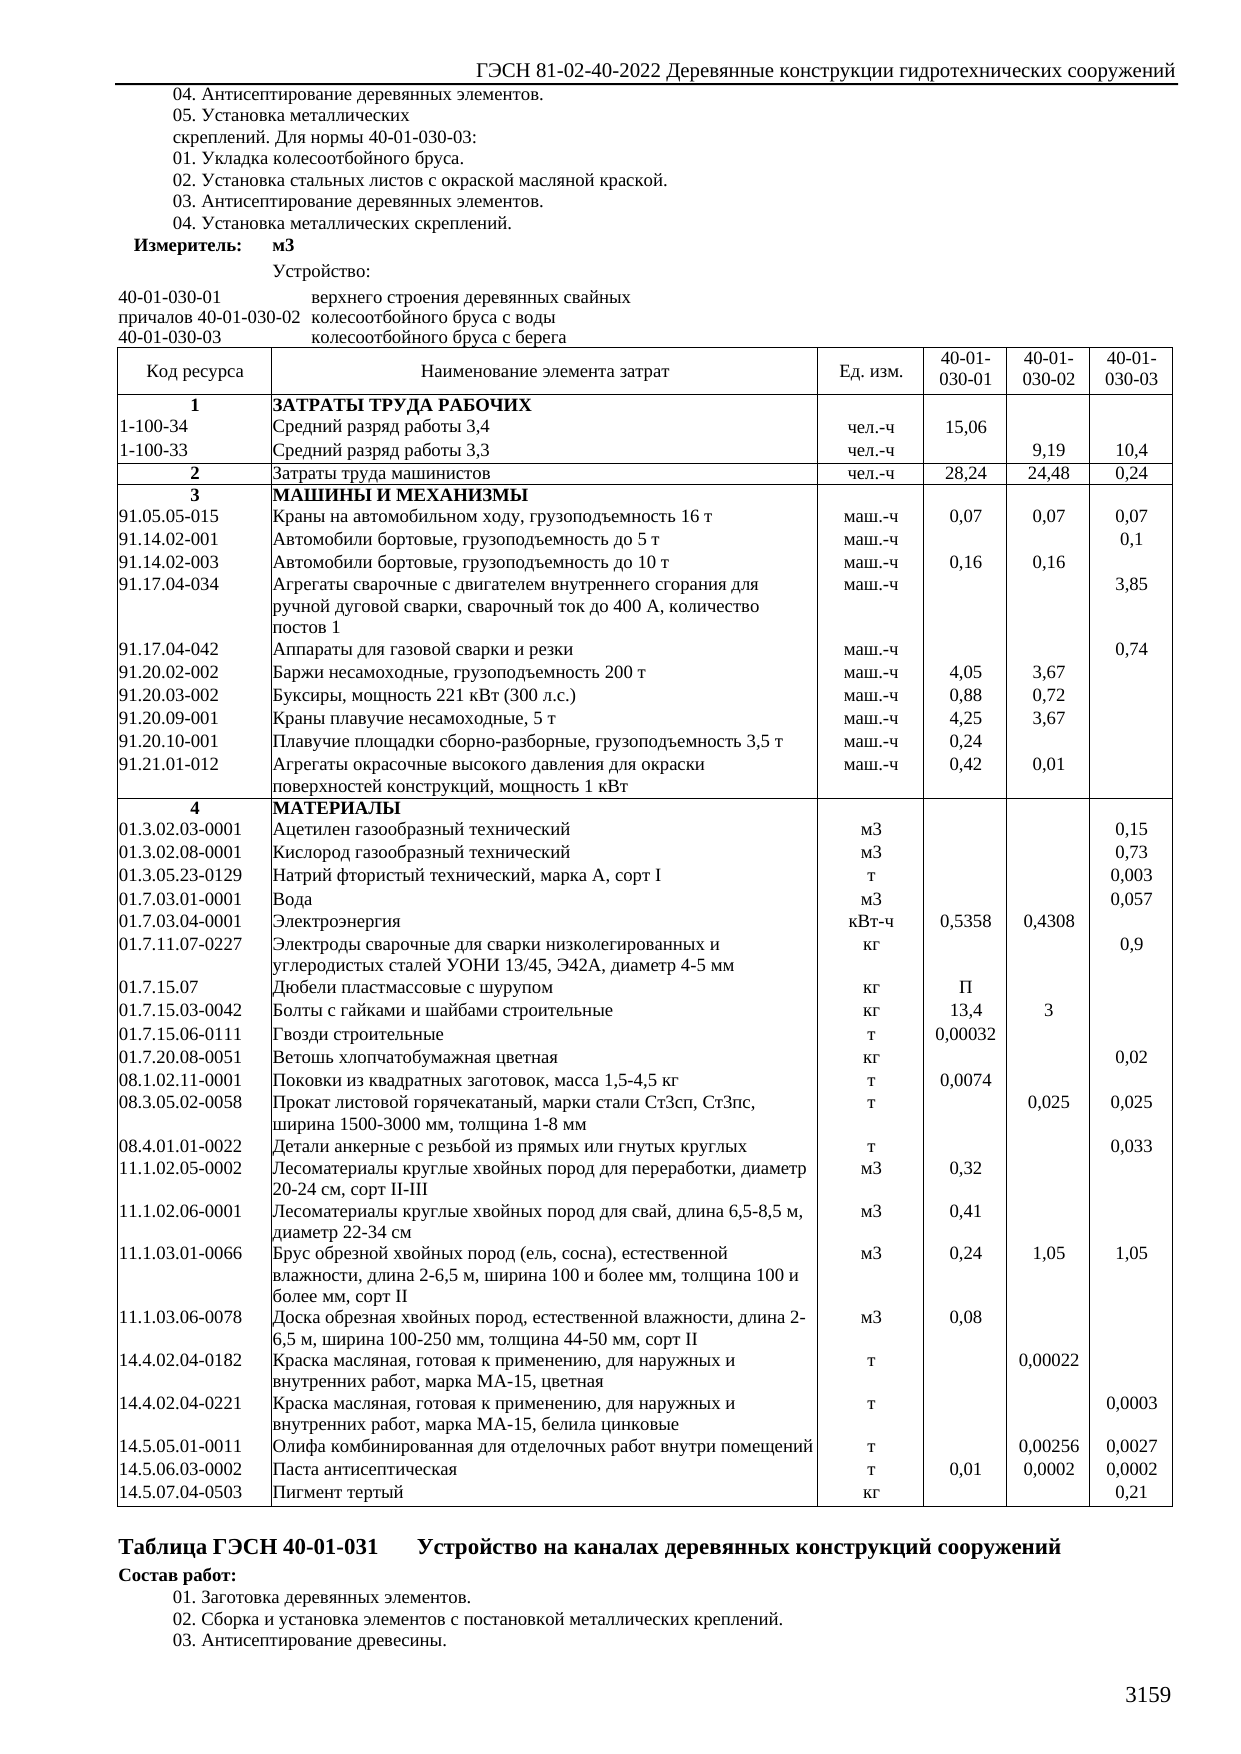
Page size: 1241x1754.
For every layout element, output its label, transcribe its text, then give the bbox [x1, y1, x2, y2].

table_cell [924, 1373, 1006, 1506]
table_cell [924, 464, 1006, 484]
list Укладка колесоотбойного бруса. [173, 147, 1203, 169]
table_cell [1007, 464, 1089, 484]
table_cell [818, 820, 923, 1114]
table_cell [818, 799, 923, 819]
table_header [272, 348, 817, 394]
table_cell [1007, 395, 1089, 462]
subtitle Состав работ: [118, 1564, 1203, 1586]
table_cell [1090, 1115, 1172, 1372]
list Установка металлических скреплений. [173, 212, 1203, 234]
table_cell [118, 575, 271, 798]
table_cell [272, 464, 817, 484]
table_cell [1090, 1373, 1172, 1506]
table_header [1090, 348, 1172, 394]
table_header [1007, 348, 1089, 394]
list Антисептирование древесины. [173, 1630, 1203, 1651]
subtitle Измеритель: м3 [134, 234, 1203, 256]
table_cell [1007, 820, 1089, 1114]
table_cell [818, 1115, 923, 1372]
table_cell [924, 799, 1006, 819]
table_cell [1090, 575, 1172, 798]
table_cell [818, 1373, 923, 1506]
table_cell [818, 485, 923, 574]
list Сборка и установка элементов с постановкой металлических креплений. [173, 1608, 1203, 1630]
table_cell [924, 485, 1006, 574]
list Антисептирование деревянных элементов. [173, 191, 1203, 212]
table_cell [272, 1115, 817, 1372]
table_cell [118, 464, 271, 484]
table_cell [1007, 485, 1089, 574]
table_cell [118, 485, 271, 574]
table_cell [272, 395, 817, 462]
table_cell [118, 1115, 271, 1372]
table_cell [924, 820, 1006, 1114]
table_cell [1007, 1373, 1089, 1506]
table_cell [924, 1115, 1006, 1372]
list Установка стальных листов с окраской масляной краской. [173, 169, 1203, 191]
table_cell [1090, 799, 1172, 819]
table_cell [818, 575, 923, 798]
list колесоотбойного бруса с берега [118, 327, 1203, 347]
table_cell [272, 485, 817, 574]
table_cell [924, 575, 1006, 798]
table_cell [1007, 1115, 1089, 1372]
text Устройство: [272, 260, 1203, 282]
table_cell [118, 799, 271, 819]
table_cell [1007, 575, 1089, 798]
list Антисептирование деревянных элементов. [173, 83, 1203, 104]
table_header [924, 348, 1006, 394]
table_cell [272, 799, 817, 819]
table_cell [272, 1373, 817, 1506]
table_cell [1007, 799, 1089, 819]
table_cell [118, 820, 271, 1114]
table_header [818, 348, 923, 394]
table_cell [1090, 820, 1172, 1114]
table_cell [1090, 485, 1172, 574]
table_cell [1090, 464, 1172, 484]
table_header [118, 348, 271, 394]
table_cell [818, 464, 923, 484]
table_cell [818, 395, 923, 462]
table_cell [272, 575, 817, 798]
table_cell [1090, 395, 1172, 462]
list Установка металлических скреплений. Для нормы 40-01-030-03: [173, 104, 512, 147]
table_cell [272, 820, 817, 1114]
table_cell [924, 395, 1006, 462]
subtitle Таблица ГЭСН 40-01-031 Устройство на каналах деревянных конструкций сооружений [118, 1533, 1203, 1559]
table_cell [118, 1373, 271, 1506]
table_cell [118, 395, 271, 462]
list Заготовка деревянных элементов. [173, 1587, 1203, 1608]
text 40-01-030-01 верхнего строения деревянных свайных причалов 40-01-030-02 колесоотбойного бруса с воды [118, 287, 711, 327]
